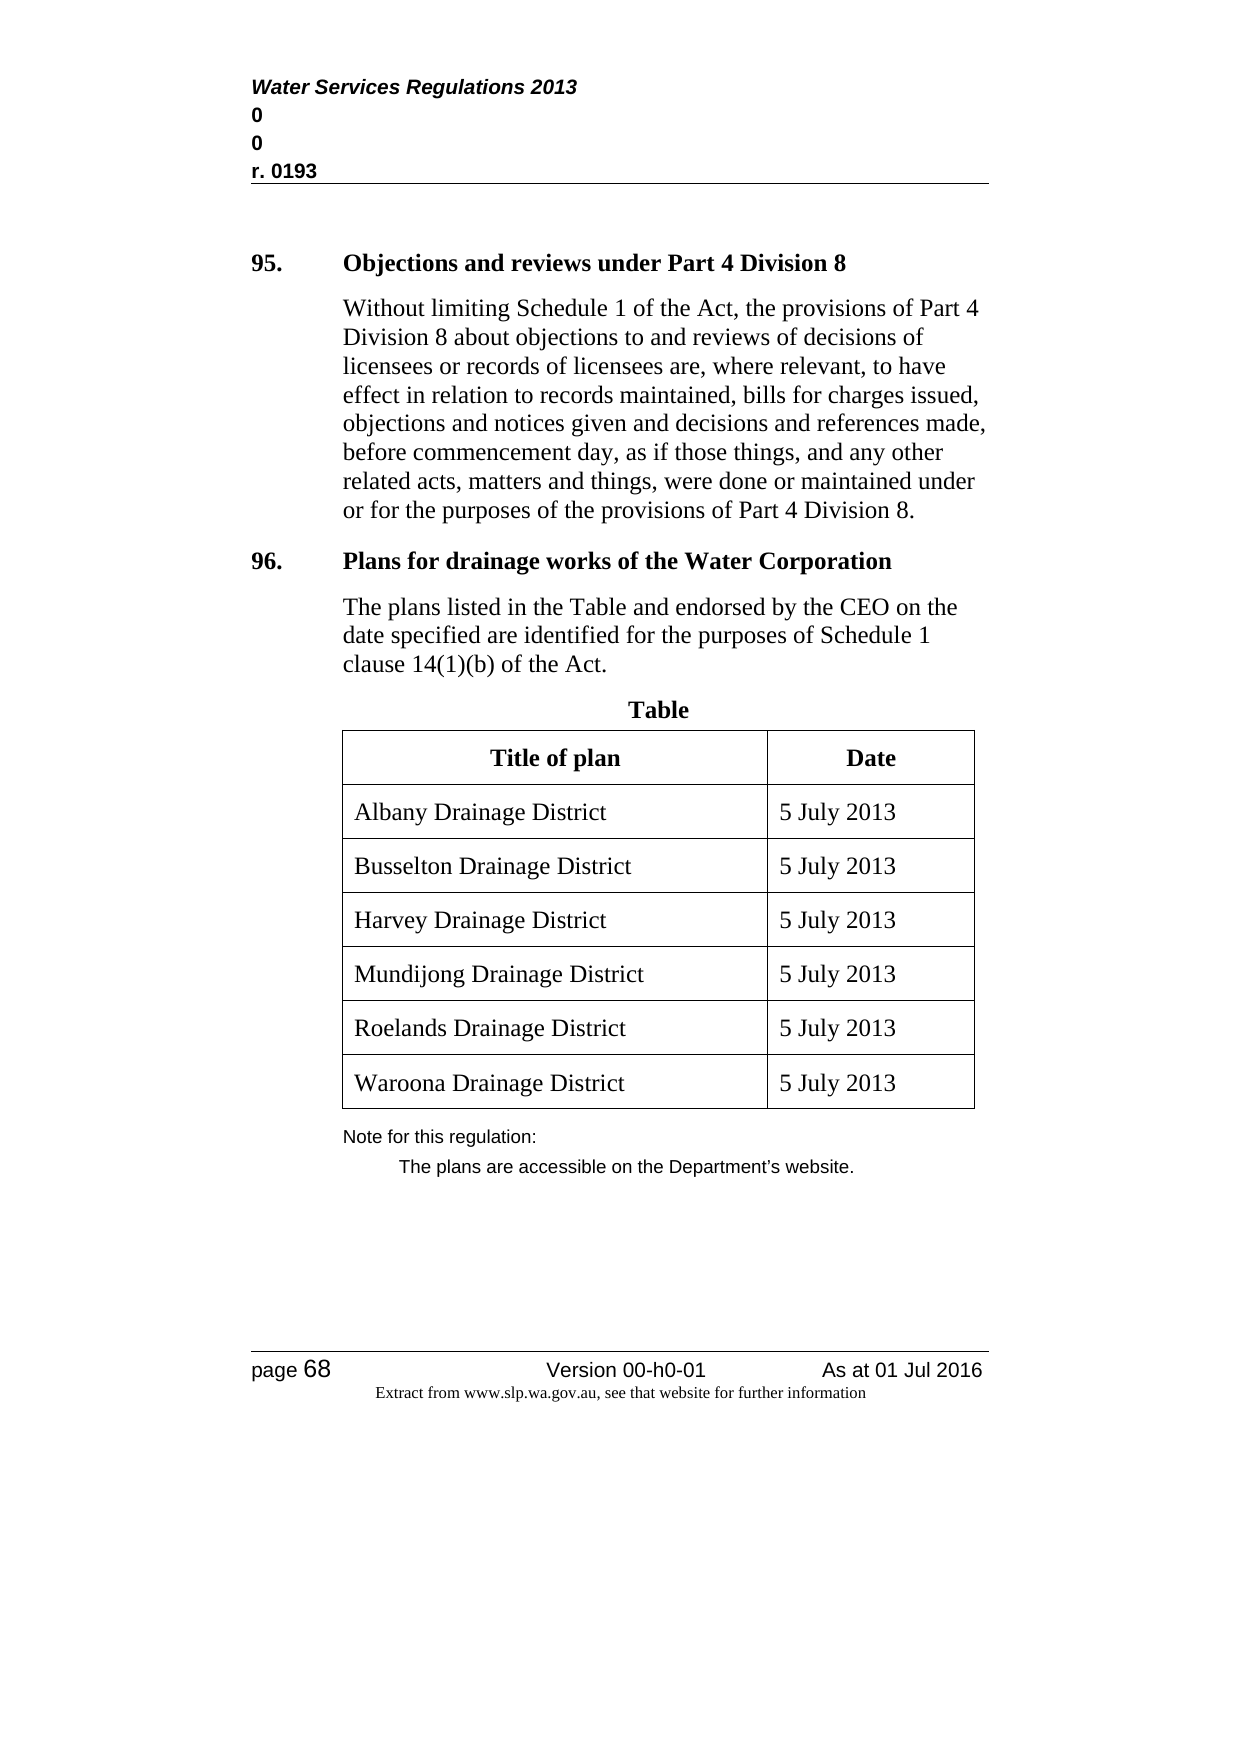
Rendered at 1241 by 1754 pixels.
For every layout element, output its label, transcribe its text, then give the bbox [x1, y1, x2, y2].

table_cell 5 July 2013 [768, 839, 974, 892]
subtitle 95. Objections and reviews under Part 4 Division 8 [251, 248, 989, 277]
subtitle Table [343, 695, 974, 723]
table_cell Harvey Drainage District [343, 893, 767, 946]
text The plans are accessible on the Department’s website. [251, 1156, 989, 1177]
table_cell 5 July 2013 [768, 785, 974, 838]
table_header Title of plan [343, 731, 767, 784]
subtitle Note for this regulation: [251, 1126, 989, 1147]
table_cell Mundijong Drainage District [343, 947, 767, 1000]
table_cell Albany Drainage District [343, 785, 767, 838]
table_header Date [768, 731, 974, 784]
text The plans listed in the Table and endorsed by the CEO on the date specified are identified for the purposes of Schedule 1 clause 14(1)(b) of the Act. [251, 592, 989, 678]
table_cell 5 July 2013 [768, 1055, 974, 1108]
table_cell 5 July 2013 [768, 1001, 974, 1054]
text Without limiting Schedule 1 of the Act, the provisions of Part 4 Division 8 about objections to and reviews of decisions of licensees or records of licensees are, where relevant, to have effect in relation to records maintained, bills for charges issued, objections and notices given and decisions and references made, before commencement day, as if those things, and any other related acts, matters and things, were done or maintained under or for the purposes of the provisions of Part 4 Division 8. [251, 293, 989, 523]
table_cell Busselton Drainage District [343, 839, 767, 892]
table_cell Roelands Drainage District [343, 1001, 767, 1054]
table_cell Waroona Drainage District [343, 1055, 767, 1108]
table_cell 5 July 2013 [768, 893, 974, 946]
subtitle 96. Plans for drainage works of the Water Corporation [251, 546, 989, 575]
table_cell 5 July 2013 [768, 947, 974, 1000]
